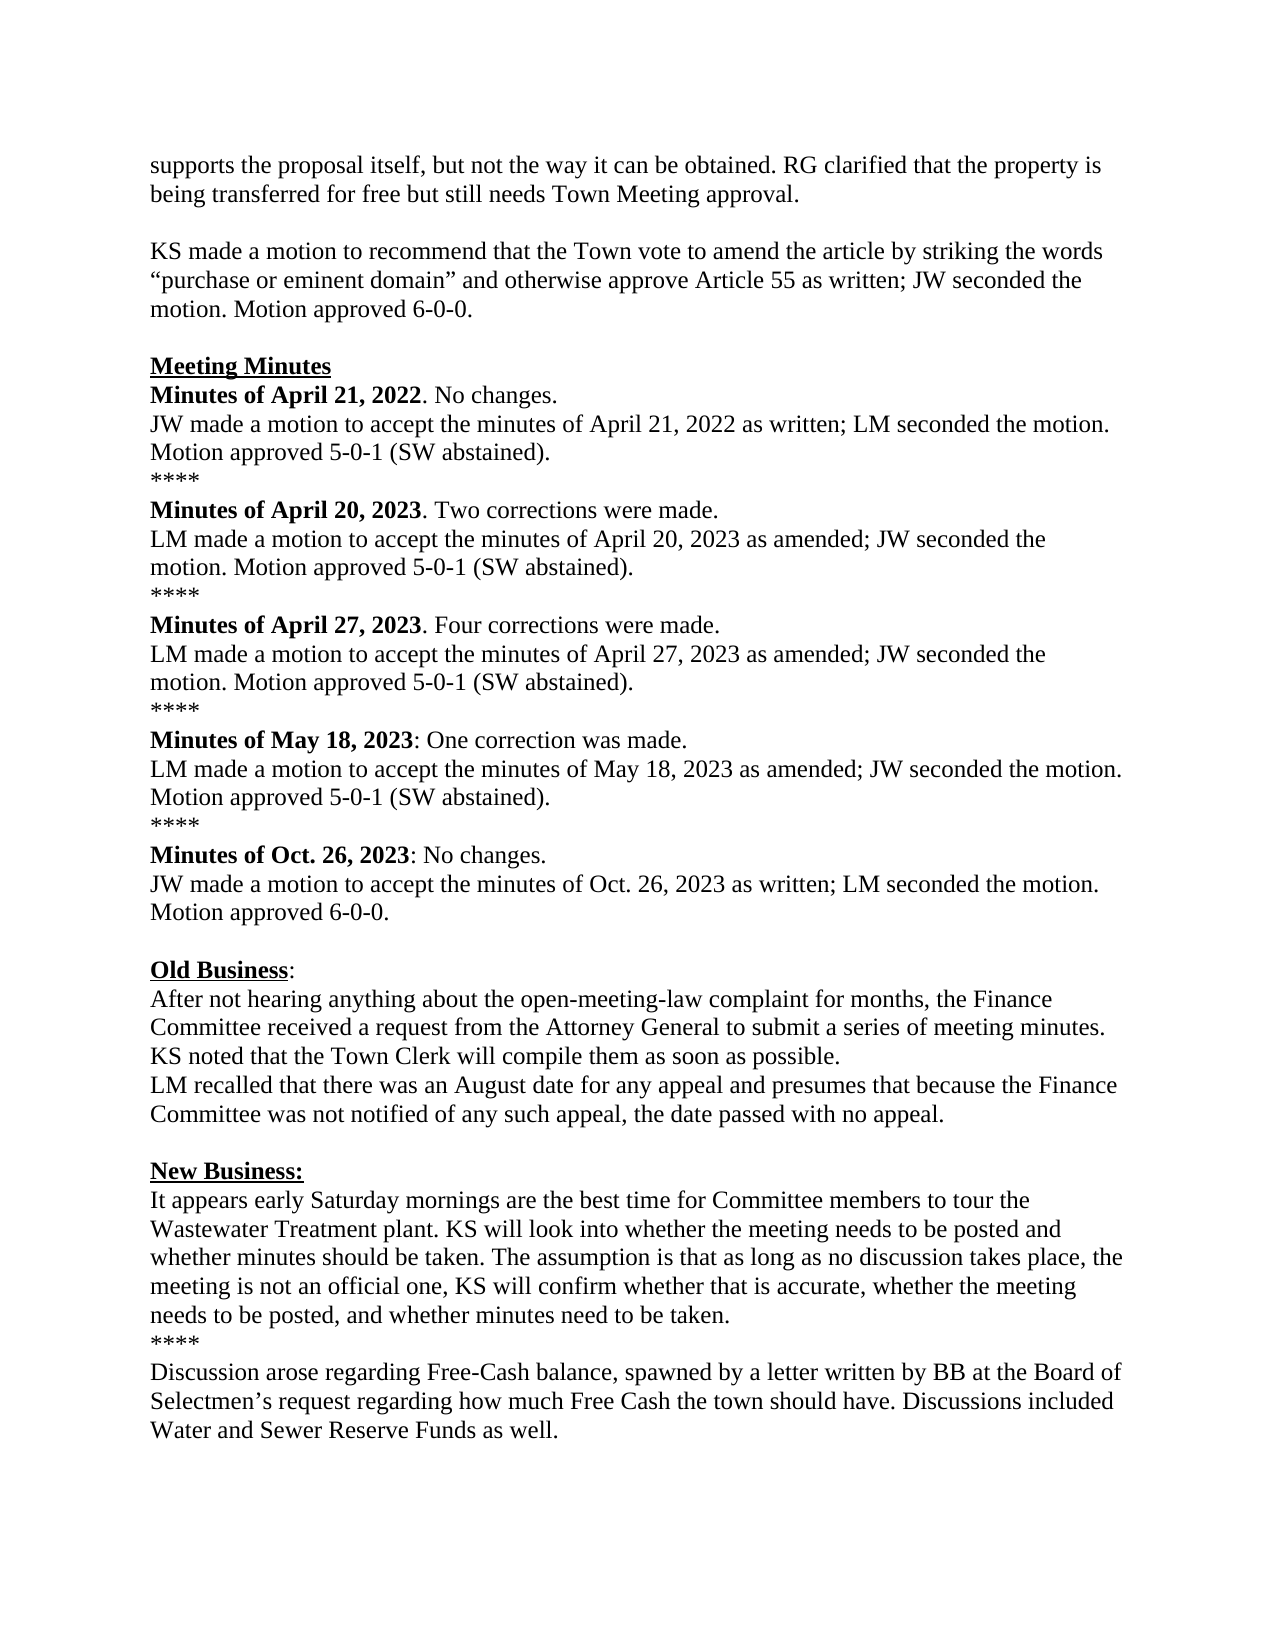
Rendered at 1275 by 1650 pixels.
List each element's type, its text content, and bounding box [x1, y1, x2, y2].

text **** [150, 1329, 1125, 1357]
text Meeting Minutes [150, 351, 1125, 380]
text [150, 150, 1125, 207]
text New Business: [150, 1156, 1125, 1185]
text LM recalled that there was an August date for any appeal and presumes that because the Finance Committee was not notified of any such appeal, the date passed with no appeal. [150, 1070, 1125, 1127]
text JW made a motion to accept the minutes of Oct. 26, 2023 as written; LM seconded the motion. Motion approved 6-0-0. [150, 869, 1125, 926]
text Old Business: [150, 955, 1125, 984]
text KS made a motion to recommend that the Town vote to amend the article by striking the words “purchase or eminent domain” and otherwise approve Article 55 as written; JW seconded the motion. Motion approved 6-0-0. [150, 236, 1125, 322]
text **** [150, 466, 1125, 495]
text It appears early Saturday mornings are the best time for Committee members to tour the Wastewater Treatment plant. KS will look into whether the meeting needs to be posted and whether minutes should be taken. The assumption is that as long as no discussion takes place, the meeting is not an official one, KS will confirm whether that is accurate, whether the meeting needs to be posted, and whether minutes need to be taken. [150, 1185, 1125, 1329]
text Minutes of April 21, 2022. No changes. [150, 380, 1125, 409]
text Minutes of May 18, 2023: One correction was made. [150, 725, 1125, 754]
text LM made a motion to accept the minutes of April 20, 2023 as amended; JW seconded the motion. Motion approved 5-0-1 (SW abstained). [150, 524, 1125, 581]
text Minutes of April 20, 2023. Two corrections were made. [150, 495, 1125, 524]
text Minutes of Oct. 26, 2023: No changes. [150, 840, 1125, 869]
text JW made a motion to accept the minutes of April 21, 2022 as written; LM seconded the motion. Motion approved 5-0-1 (SW abstained). [150, 409, 1125, 466]
text LM made a motion to accept the minutes of April 27, 2023 as amended; JW seconded the motion. Motion approved 5-0-1 (SW abstained). [150, 639, 1125, 696]
text After not hearing anything about the open-meeting-law complaint for months, the Finance Committee received a request from the Attorney General to submit a series of meeting minutes. KS noted that the Town Clerk will compile them as soon as possible. [150, 984, 1125, 1070]
text **** [150, 581, 1125, 610]
text **** [150, 811, 1125, 840]
text Minutes of April 27, 2023. Four corrections were made. [150, 610, 1125, 639]
text LM made a motion to accept the minutes of May 18, 2023 as amended; JW seconded the motion. Motion approved 5-0-1 (SW abstained). [150, 754, 1125, 811]
text **** [150, 696, 1125, 725]
text Discussion arose regarding Free-Cash balance, spawned by a letter written by BB at the Board of Selectmen’s request regarding how much Free Cash the town should have. Discussions included Water and Sewer Reserve Funds as well. [150, 1357, 1125, 1444]
